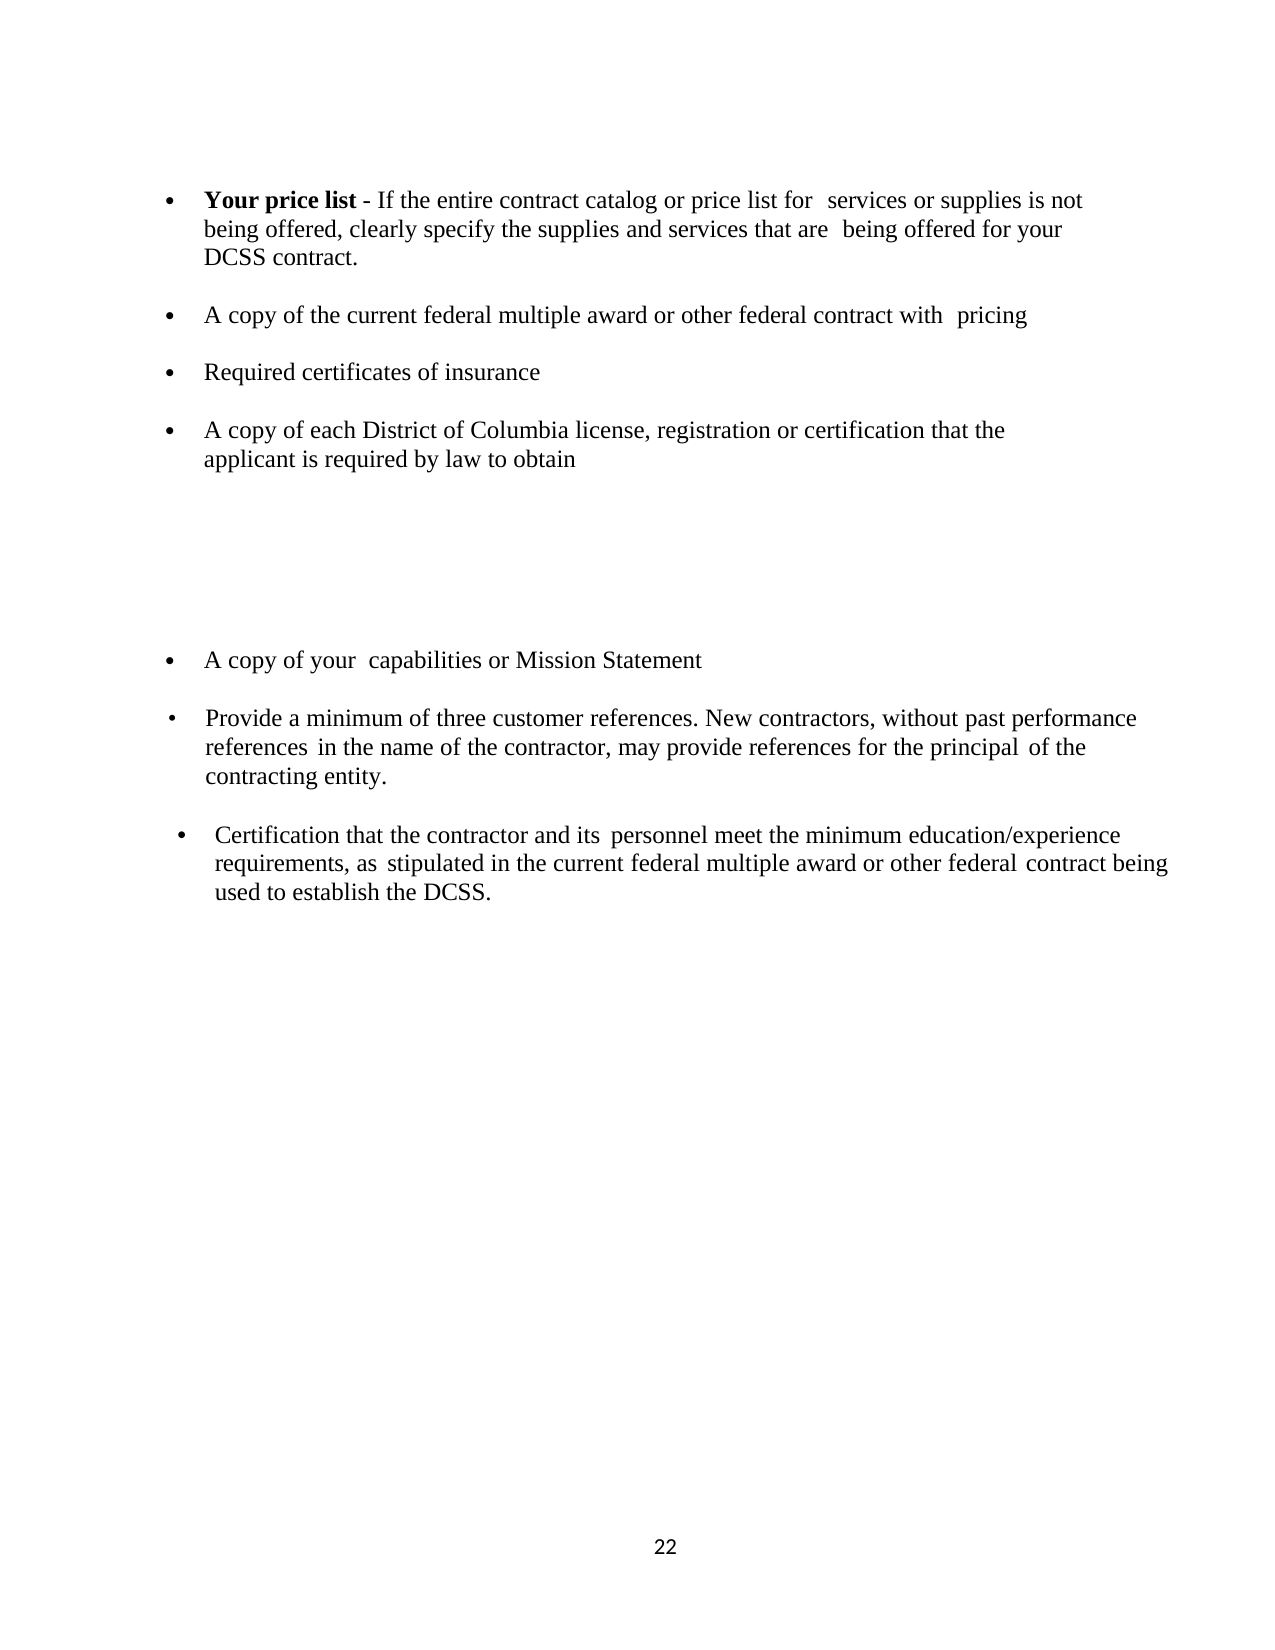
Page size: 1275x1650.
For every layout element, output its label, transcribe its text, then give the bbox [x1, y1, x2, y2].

list Required certificates of insurance [166, 357, 1098, 386]
list A copy of the current federal multiple award or other federal contract with pricing [166, 300, 1098, 329]
list A copy of your capabilities or Mission Statement [166, 645, 1098, 674]
list Certification that the contractor and its personnel meet the minimum education/experience requirements, as stipulated in the current federal multiple award or other federal contract being used to establish the DCSS. [177, 820, 1191, 906]
list A copy of each District of Columbia license, registration or certification that the applicant is required by law to obtain [166, 415, 1098, 472]
list Your price list - If the entire contract catalog or price list for services or supplies is not being offered, clearly specify the supplies and services that are being offered for your DCSS contract. [166, 185, 1098, 271]
list Provide a minimum of three customer references. New contractors, without past performance references in the name of the contractor, may provide references for the principal of the contracting entity. [168, 703, 1167, 790]
